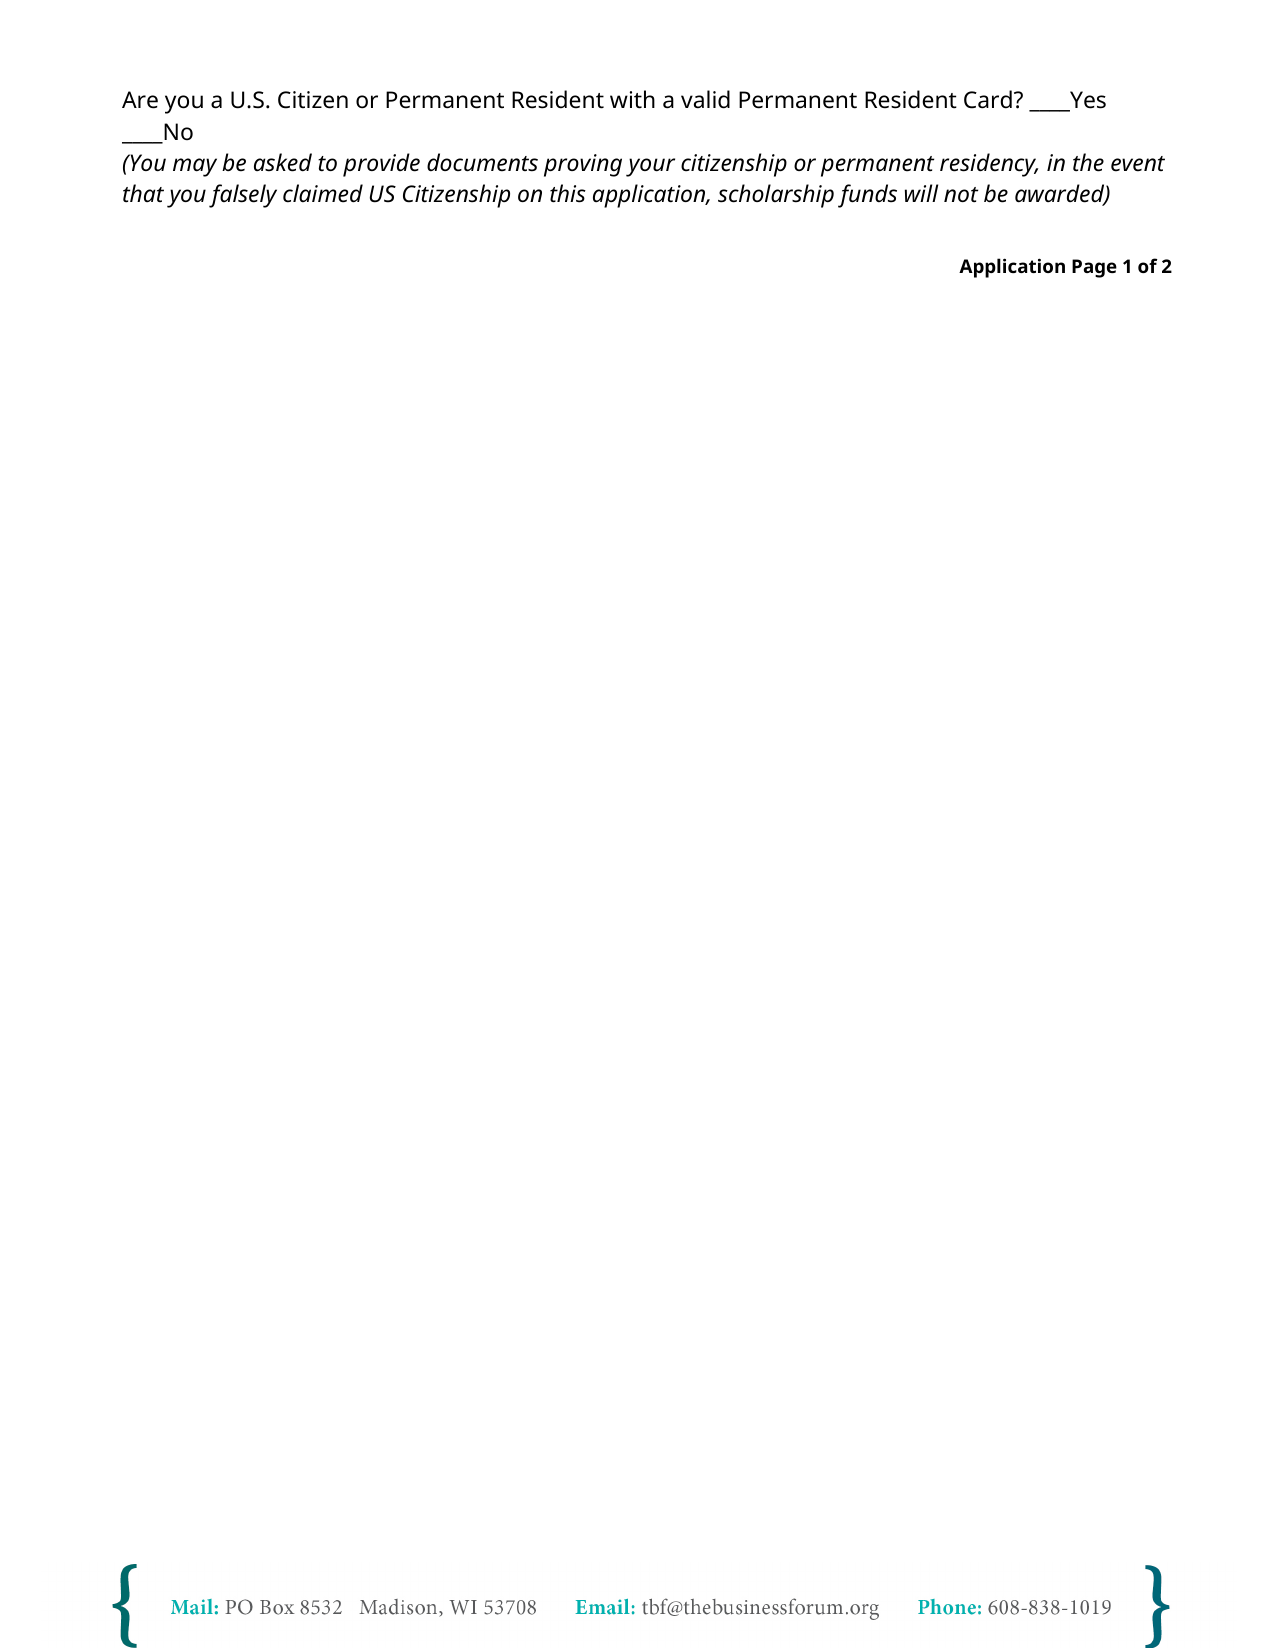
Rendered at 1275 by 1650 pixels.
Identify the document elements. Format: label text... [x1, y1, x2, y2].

picture [40, 1562, 1237, 1648]
text Application Page 1 of 2 [122, 253, 1172, 279]
text Are you a U.S. Citizen or Permanent Resident with a valid Permanent Resident Card? ____Yes ____No [122, 84, 1172, 147]
text (You may be asked to provide documents proving your citizenship or permanent residency, in the event that you falsely claimed US Citizenship on this application, scholarship funds will not be awarded) [122, 147, 1172, 209]
